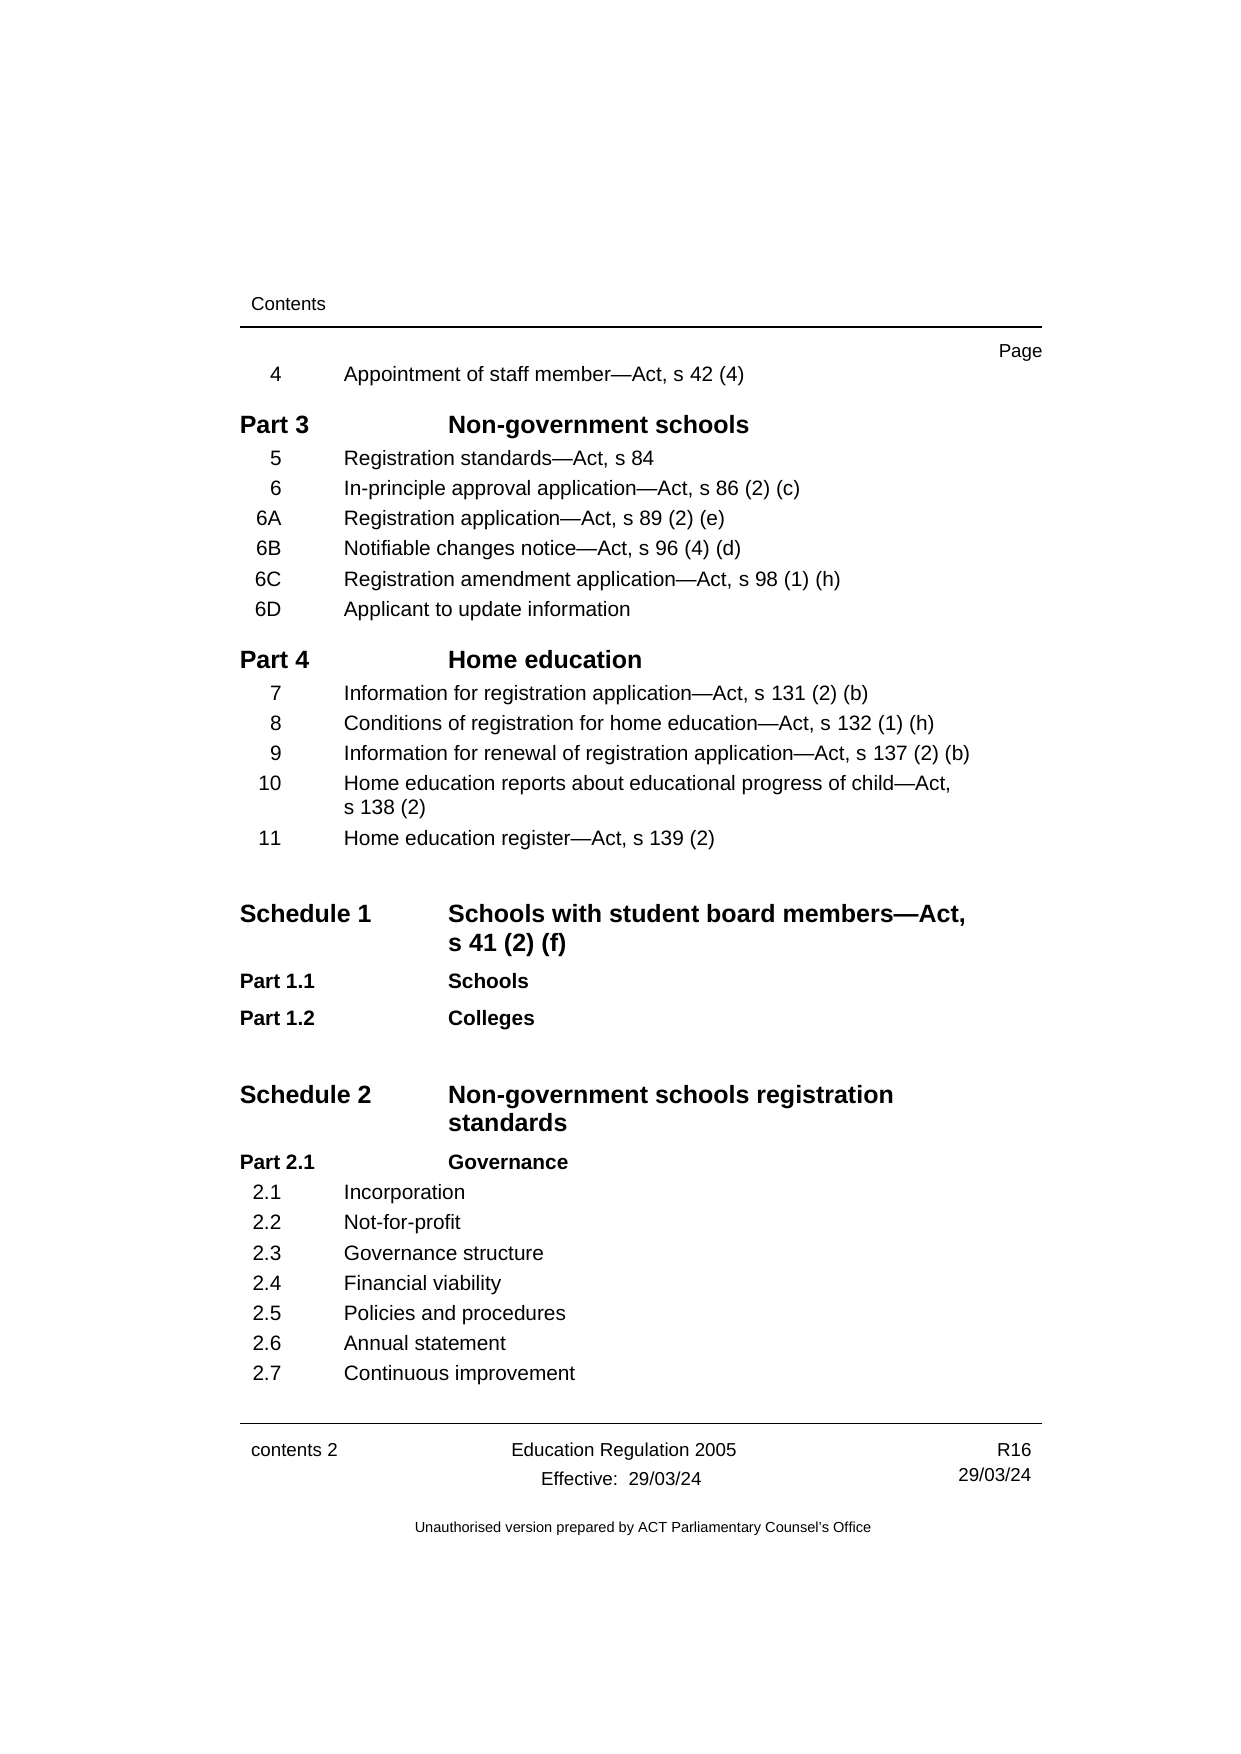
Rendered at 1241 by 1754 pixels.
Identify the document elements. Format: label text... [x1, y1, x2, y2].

text Part 1.1 Schools 18 [239, 969, 996, 993]
text 2.6 Annual statement 22 [239, 1331, 996, 1355]
text 2.4 Financial viability 20 [239, 1271, 996, 1294]
text 2.2 Not-for-profit 20 [239, 1210, 996, 1234]
text 10 Home education reports about educational progress of child—Act, s 138 (2) 16 [239, 771, 996, 819]
text 6 In-principle approval application—Act, s 86 (2) (c) 7 [239, 476, 996, 500]
text 5 Registration standards—Act, s 84 7 [239, 446, 996, 469]
text 6A Registration application—Act, s 89 (2) (e) 7 [239, 506, 996, 530]
text 8 Conditions of registration for home education—Act, s 132 (1) (h) 12 [239, 711, 996, 735]
text 2.1 Incorporation 20 [239, 1180, 996, 1204]
text 9 Information for renewal of registration application—Act, s 137 (2) (b) 14 [239, 741, 996, 765]
text Schedule 1 Schools with student board members—Act, s 41 (2) (f) 18 [239, 899, 996, 957]
text Part 2.1 Governance 20 [239, 1150, 996, 1174]
text 2.5 Policies and procedures 21 [239, 1301, 996, 1325]
text 6B Notifiable changes notice—Act, s 96 (4) (d) 8 [239, 536, 996, 560]
text 7 Information for registration application—Act, s 131 (2) (b) 11 [239, 681, 996, 704]
text Part 3 Non-government schools 7 [239, 411, 996, 439]
text Part 4 Home education 11 [239, 646, 996, 674]
text Schedule 2 Non-government schools registration standards 20 [239, 1080, 996, 1137]
text 11 Home education register—Act, s 139 (2) 16 [239, 825, 996, 849]
text 6D Applicant to update information 10 [239, 597, 996, 621]
text 4 Appointment of staff member—Act, s 42 (4) 6 [239, 362, 996, 386]
text 2.3 Governance structure 20 [239, 1240, 996, 1264]
text Part 1.2 Colleges 19 [239, 1006, 996, 1030]
text 6C Registration amendment application—Act, s 98 (1) (h) 9 [239, 566, 996, 590]
text 2.7 Continuous improvement 22 [239, 1361, 996, 1385]
